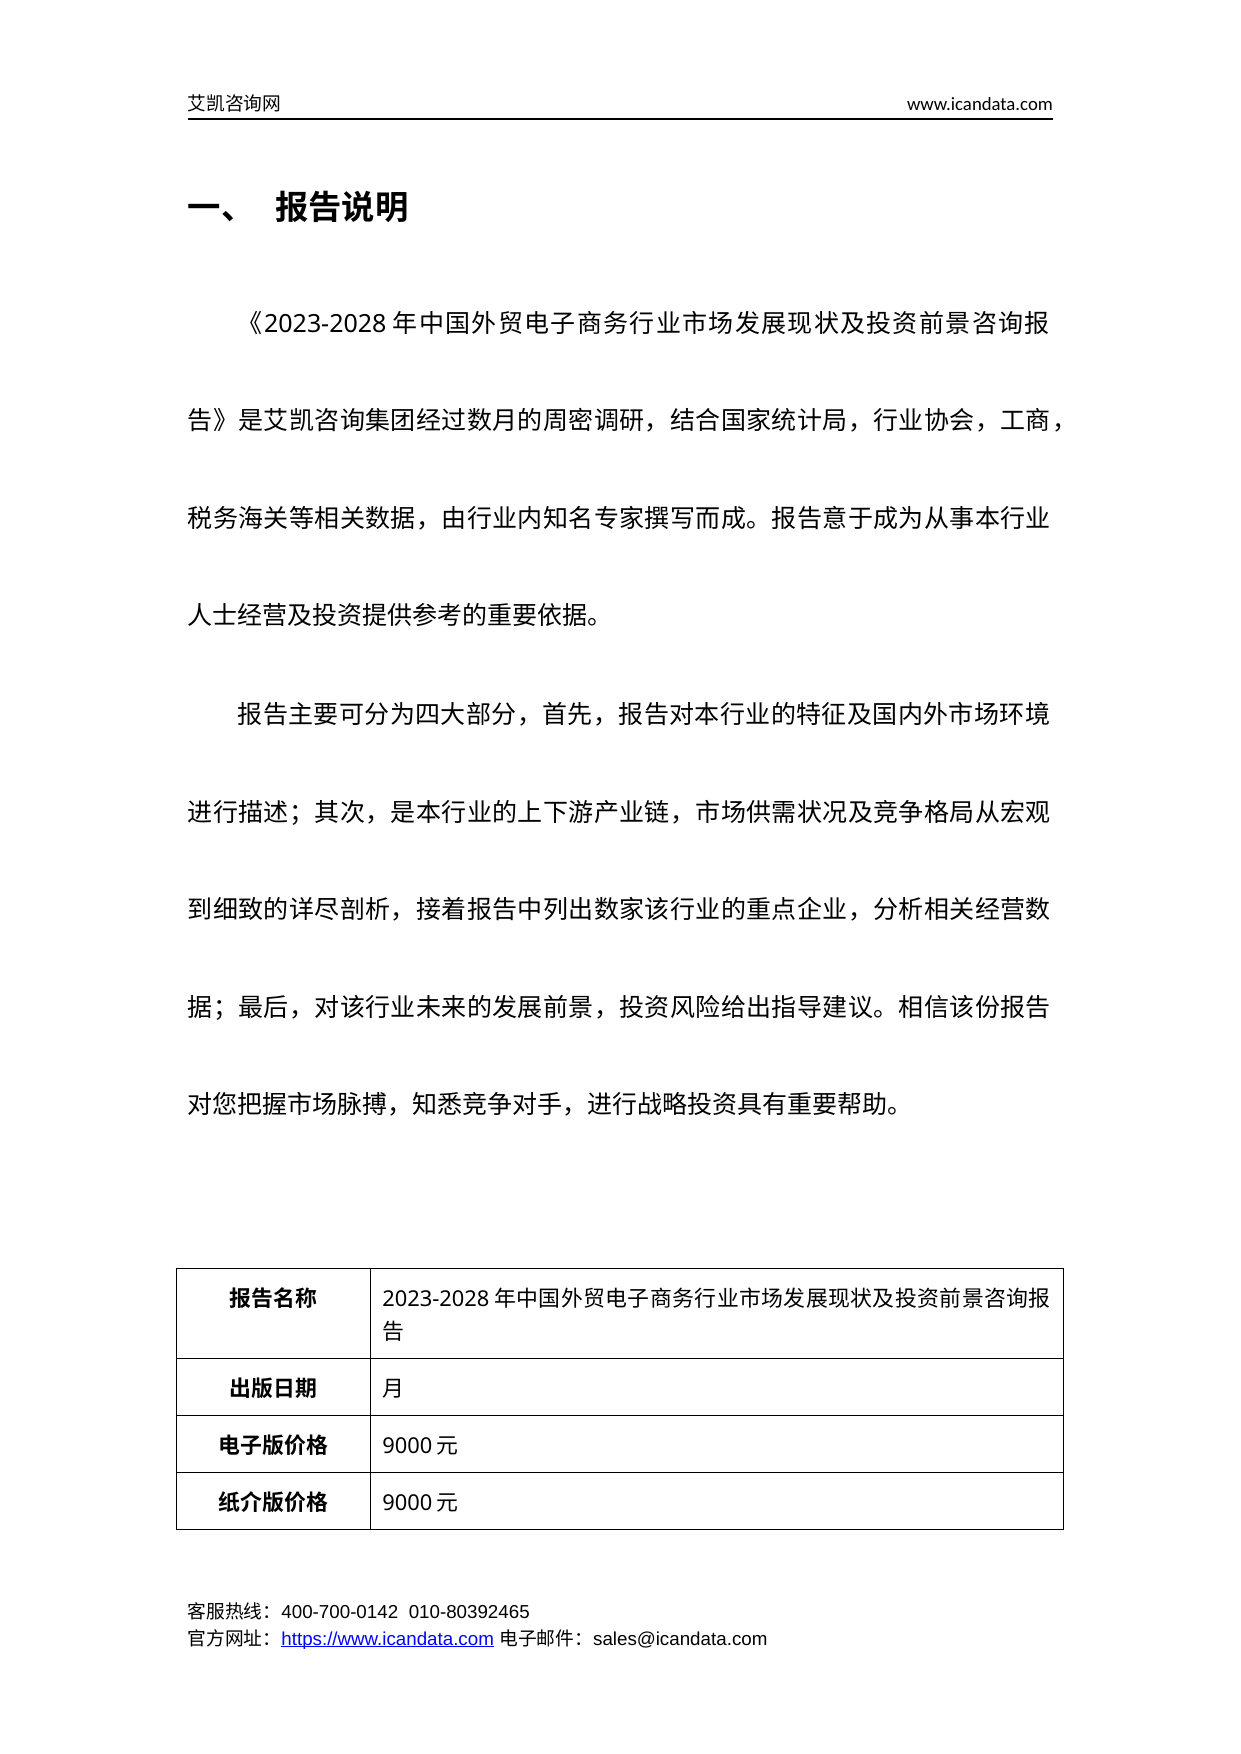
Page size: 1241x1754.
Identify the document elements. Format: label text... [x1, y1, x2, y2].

table_cell 出版日期 [177, 1359, 370, 1415]
table_header 报告名称 [177, 1269, 370, 1358]
table_header 2023-2028年中国外贸电子商务行业市场发展现状及投资前景咨询报告 [371, 1269, 1063, 1358]
subtitle 报告说明 [187, 172, 1053, 237]
text 报告主要可分为四大部分，首先，报告对本行业的特征及国内外市场环境进行描述；其次，是本行业的上下游产业链，市场供需状况及竞争格局从宏观到细致的详尽剖析，接着报告中列出数家该行业的重点企业，分析相关经营数据；最后，对该行业未来的发展前景，投资风险给出指导建议。相信该份报告对您把握市场脉搏，知悉竞争对手，进行战略投资具有重要帮助。 [187, 681, 1053, 1136]
text 《2023-2028年中国外贸电子商务行业市场发展现状及投资前景咨询报告》是艾凯咨询集团经过数月的周密调研，结合国家统计局，行业协会，工商，税务海关等相关数据，由行业内知名专家撰写而成。报告意于成为从事本行业人士经营及投资提供参考的重要依据。 [187, 289, 1053, 646]
table_cell 纸介版价格 [177, 1473, 370, 1529]
table_cell 月 [371, 1359, 1063, 1415]
table_cell 电子版价格 [177, 1416, 370, 1472]
table_cell 9000元 [371, 1473, 1063, 1529]
table_cell 9000元 [371, 1416, 1063, 1472]
